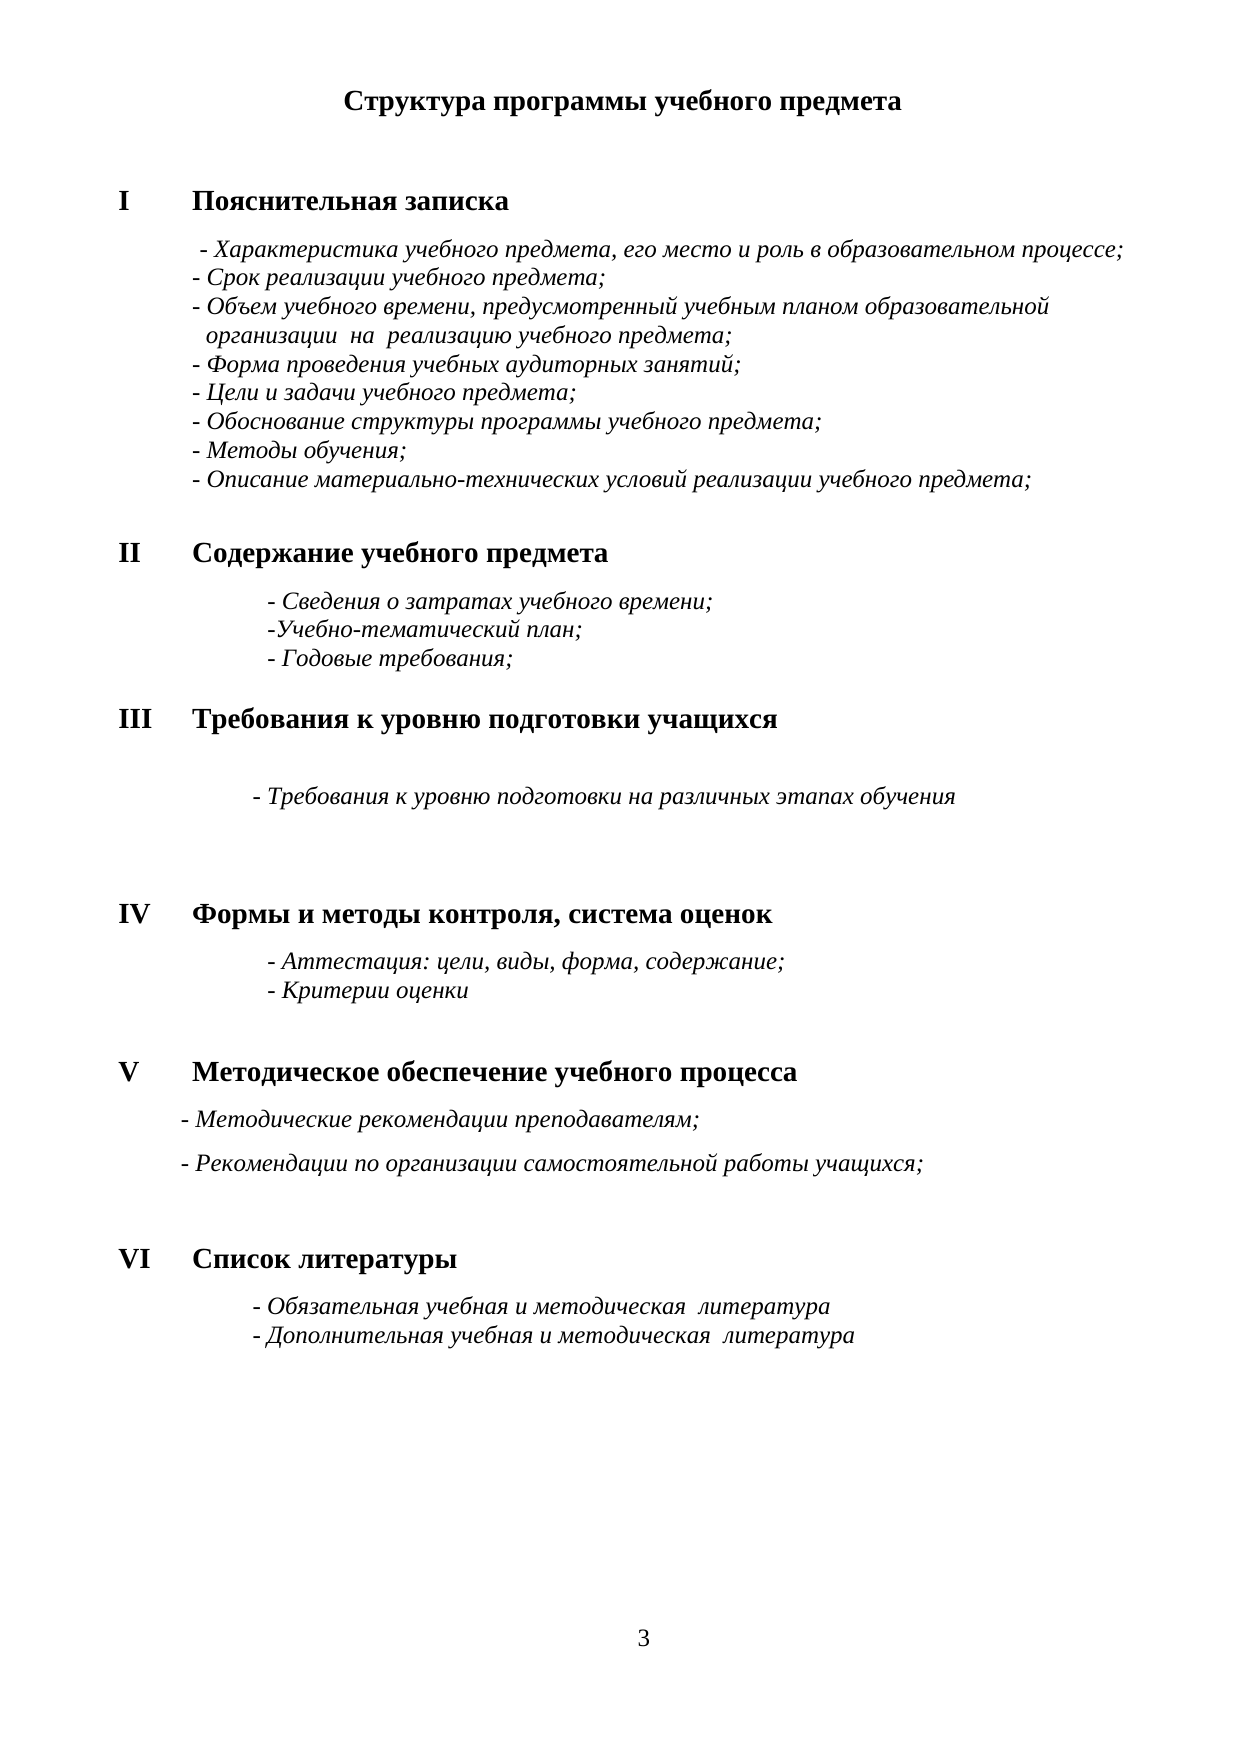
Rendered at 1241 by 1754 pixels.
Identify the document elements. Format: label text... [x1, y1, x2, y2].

text II Содержание учебного предмета [118, 536, 1169, 569]
text -Учебно-тематический план; [193, 614, 1169, 643]
text организации на реализацию учебного предмета; [118, 320, 1169, 349]
text - Методические рекомендации преподавателям; [118, 1104, 1169, 1133]
text - Цели и задачи учебного предмета; [118, 377, 1169, 406]
text V Методическое обеспечение учебного процесса [118, 1054, 1169, 1088]
text - Рекомендации по организации самостоятельной работы учащихся; [118, 1148, 1169, 1176]
text I Пояснительная записка [118, 183, 1169, 217]
text - Аттестация: цели, виды, форма, содержание; [193, 946, 1169, 975]
text - Требования к уровню подготовки на различных этапах обучения [193, 781, 1169, 809]
text - Форма проведения учебных аудиторных занятий; [118, 349, 1169, 377]
text - Обоснование структуры программы учебного предмета; [118, 406, 1169, 435]
text - Сведения о затратах учебного времени; [193, 586, 1169, 614]
text Структура программы учебного предмета [269, 83, 1169, 116]
text - Объем учебного времени, предусмотренный учебным планом образовательной [118, 291, 1169, 320]
text - Годовые требования; [193, 643, 1169, 672]
text - Дополнительная учебная и методическая литература [193, 1320, 1169, 1349]
text VI Список литературы [118, 1241, 1169, 1275]
text - Характеристика учебного предмета, его место и роль в образовательном процессе; [118, 234, 1169, 262]
text - Методы обучения; [118, 435, 1169, 464]
text - Критерии оценки [193, 975, 1169, 1004]
text III Требования к уровню подготовки учащихся [118, 701, 1169, 735]
text IV Формы и методы контроля, система оценок [118, 896, 1169, 930]
text - Описание материально-технических условий реализации учебного предмета; [118, 464, 1169, 492]
text - Обязательная учебная и методическая литература [193, 1291, 1169, 1320]
text - Срок реализации учебного предмета; [118, 262, 1169, 291]
